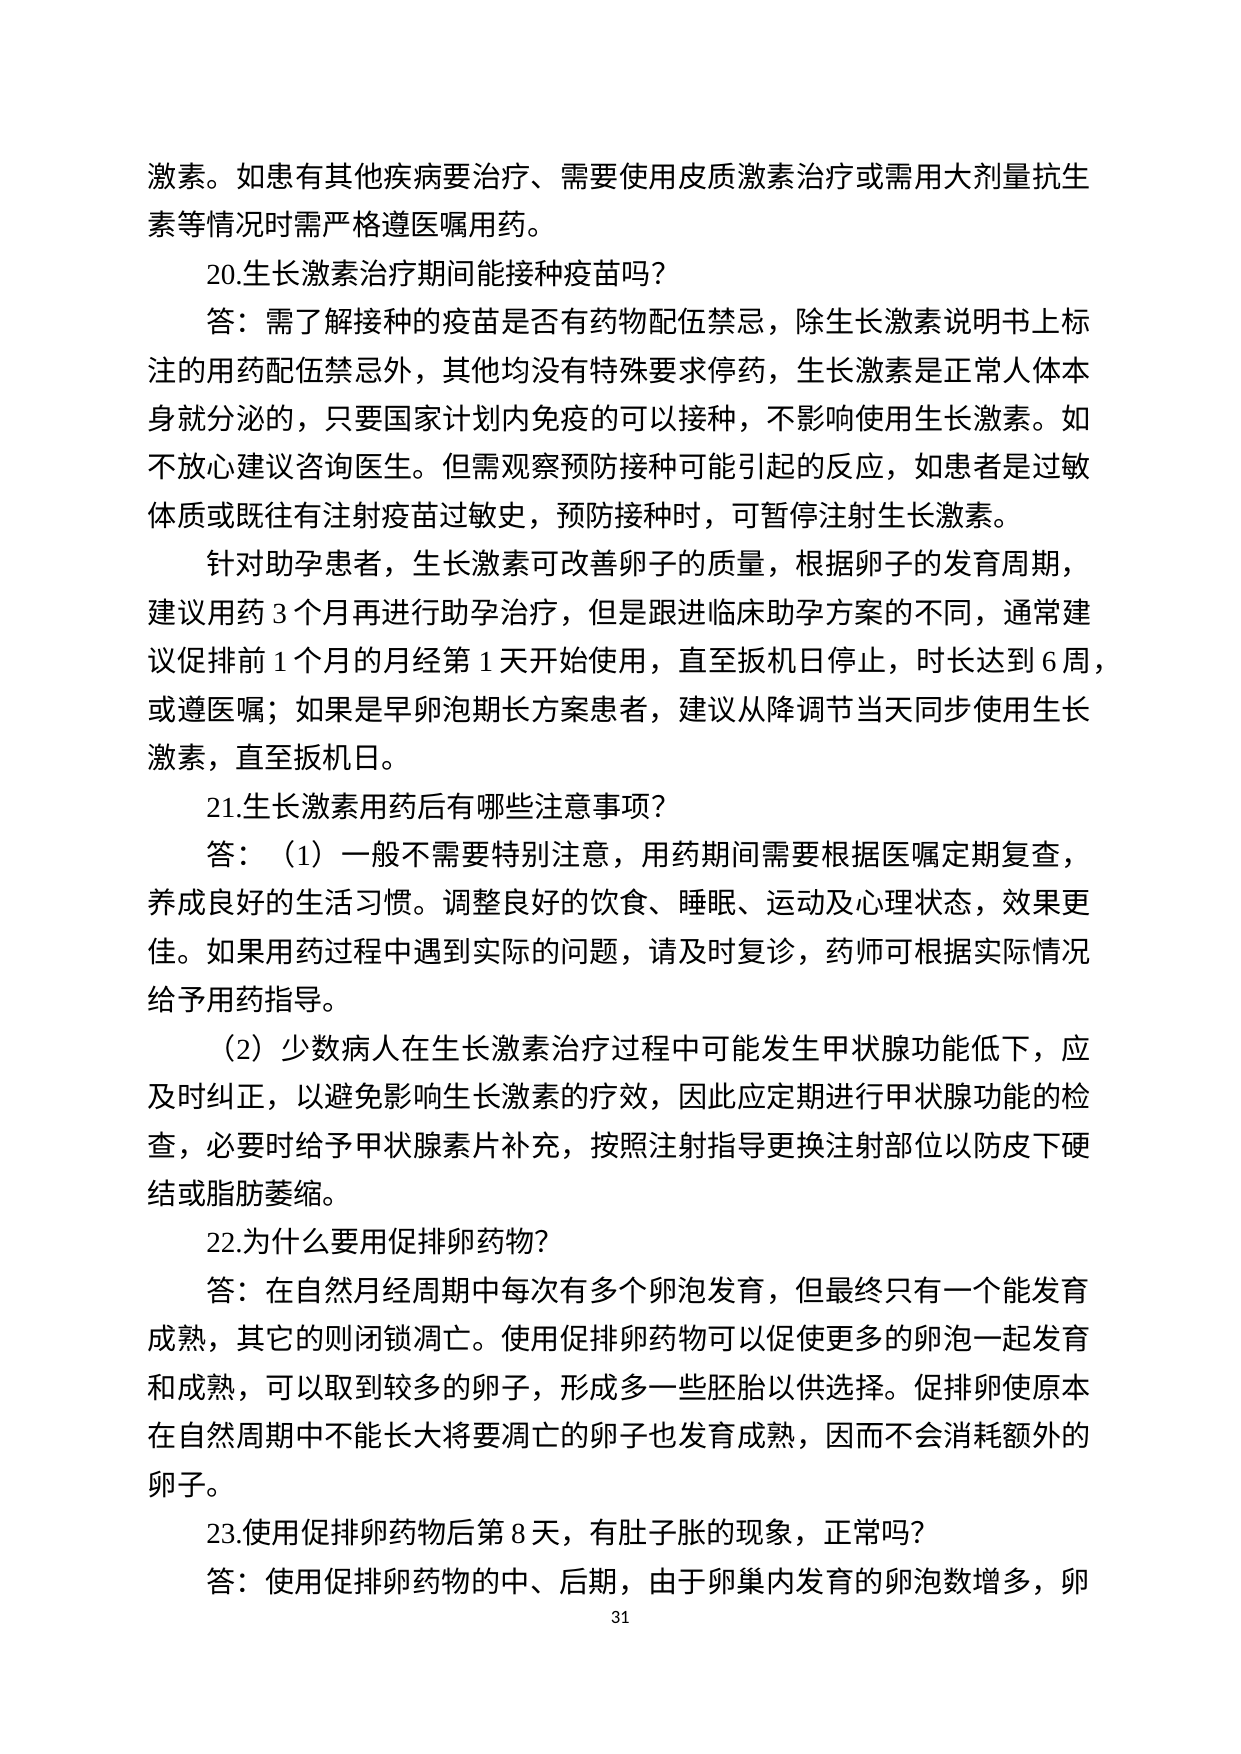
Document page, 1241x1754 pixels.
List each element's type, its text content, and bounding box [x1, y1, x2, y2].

text 21.生长激素用药后有哪些注意事项？ [148, 780, 1092, 828]
text 针对助孕患者，生长激素可改善卵子的质量，根据卵子的发育周期，建议用药3个月再进行助孕治疗，但是跟进临床助孕方案的不同，通常建议促排前1个月的月经第1天开始使用，直至扳机日停止，时长达到6周，或遵医嘱；如果是早卵泡期长方案患者，建议从降调节当天同步使用生长激素，直至扳机日。 [148, 538, 1092, 780]
text 答：在自然月经周期中每次有多个卵泡发育，但最终只有一个能发育成熟，其它的则闭锁凋亡。使用促排卵药物可以促使更多的卵泡一起发育和成熟，可以取到较多的卵子，形成多一些胚胎以供选择。促排卵使原本在自然周期中不能长大将要凋亡的卵子也发育成熟，因而不会消耗额外的卵子。 [148, 1264, 1092, 1507]
text 答：需了解接种的疫苗是否有药物配伍禁忌，除生长激素说明书上标注的用药配伍禁忌外，其他均没有特殊要求停药，生长激素是正常人体本身就分泌的，只要国家计划内免疫的可以接种，不影响使用生长激素。如不放心建议咨询医生。但需观察预防接种可能引起的反应，如患者是过敏体质或既往有注射疫苗过敏史，预防接种时，可暂停注射生长激素。 [148, 296, 1092, 538]
text 20.生长激素治疗期间能接种疫苗吗？ [148, 247, 1092, 296]
text 23.使用促排卵药物后第8天，有肚子胀的现象，正常吗？ [148, 1507, 1092, 1555]
text 22.为什么要用促排卵药物？ [148, 1216, 1092, 1264]
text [148, 150, 1092, 247]
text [148, 1555, 1092, 1603]
text 答：（1）一般不需要特别注意，用药期间需要根据医嘱定期复查，养成良好的生活习惯。调整良好的饮食、睡眠、运动及心理状态，效果更佳。如果用药过程中遇到实际的问题，请及时复诊，药师可根据实际情况给予用药指导。 [148, 828, 1092, 1022]
text （2）少数病人在生长激素治疗过程中可能发生甲状腺功能低下，应及时纠正，以避免影响生长激素的疗效，因此应定期进行甲状腺功能的检查，必要时给予甲状腺素片补充，按照注射指导更换注射部位以防皮下硬结或脂肪萎缩。 [148, 1022, 1092, 1216]
